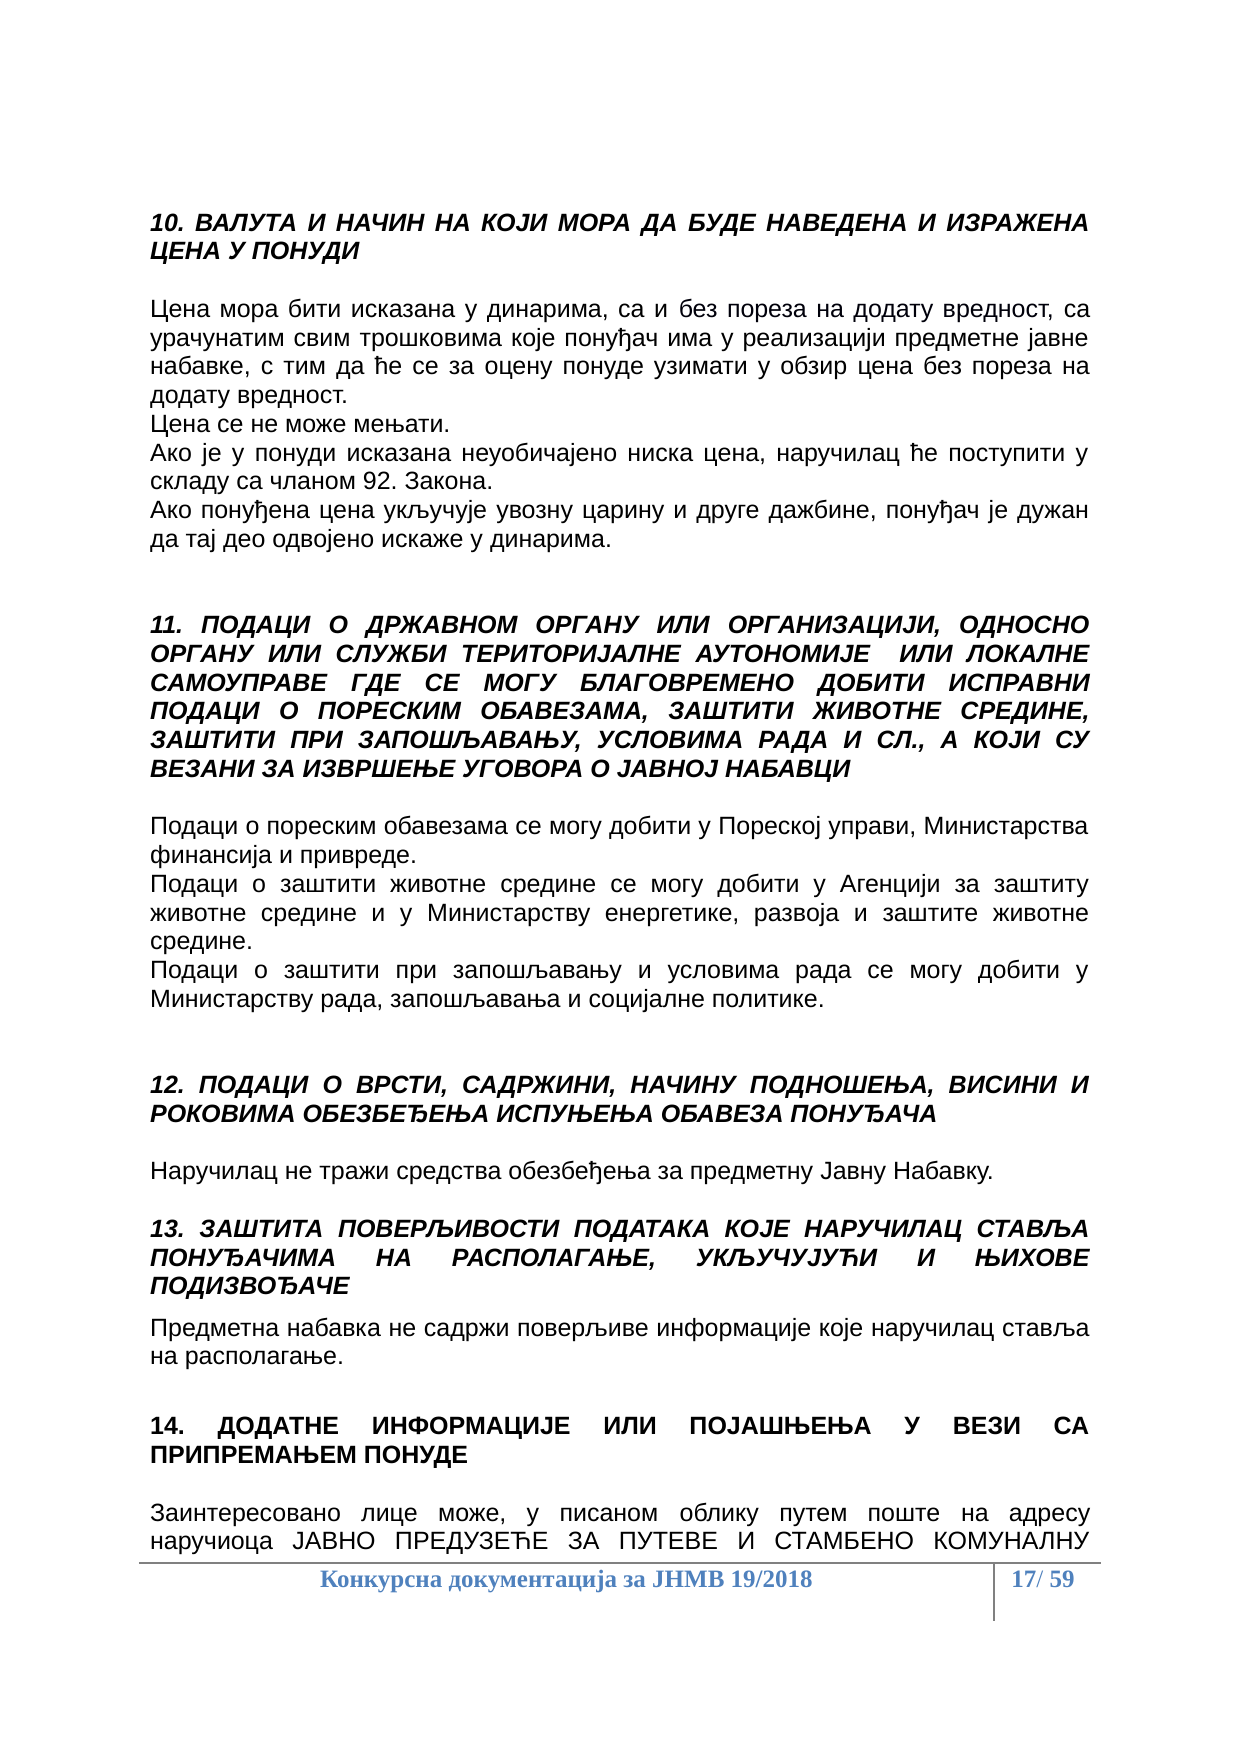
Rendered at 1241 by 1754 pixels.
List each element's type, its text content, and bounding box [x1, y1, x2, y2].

text Подаци о заштити при запошљавању и условима рада се могу добити у Министарству рада, запошљавања и социјалне политике. [150, 955, 1090, 1012]
text Ако је у понуди исказана неуобичајено ниска цена, наручилац ће поступити у складу са чланом 92. Закона. [150, 437, 1090, 495]
text Цена мора бити исказана у динарима, са и без пореза на додату вредност, са урачунатим свим трошковима које понуђач има у реализацији предметне јавне набавке, с тим да ће се за оцену понуде узимати у обзир цена без пореза на додату вредност. [150, 294, 1090, 409]
text Цена се не може мењати. [150, 409, 1090, 437]
text Наручилац не тражи средства обезбеђења за предметну Јавну Набавку. [150, 1156, 1090, 1185]
text 13. ЗАШТИТА ПОВЕРЉИВОСТИ ПОДАТАКА КОЈЕ НАРУЧИЛАЦ СТАВЉА ПОНУЂАЧИМА НА РАСПОЛАГАЊЕ, УКЉУЧУЈУЋИ И ЊИХОВЕ ПОДИЗВОЂАЧЕ [150, 1214, 1090, 1300]
text Подаци о пореским обавезама се могу добити у Пореској управи, Министарства финансија и привреде. [150, 811, 1090, 869]
text 14. ДОДАТНЕ ИНФОРМАЦИЈЕ ИЛИ ПОЈАШЊЕЊА У ВЕЗИ СА ПРИПРЕМАЊЕМ ПОНУДЕ [150, 1411, 1090, 1469]
text Предметна набавка не садржи поверљиве информације које наручилац ставља на располагање. [150, 1312, 1090, 1370]
text Подаци о заштити животне средине се могу добити у Агенцији за заштиту животне средине и у Министарству енергетике, развоја и заштите животне средине. [150, 869, 1090, 955]
text 10. ВАЛУТА И НАЧИН НА КОЈИ МОРА ДА БУДЕ НАВЕДЕНА И ИЗРАЖЕНА ЦЕНА У ПОНУДИ [150, 207, 1090, 265]
text Ако понуђена цена укључује увозну царину и друге дажбине, понуђач је дужан да тај део одвојено искаже у динарима. [150, 495, 1090, 552]
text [150, 1497, 1090, 1555]
text 11. ПОДАЦИ О ДРЖАВНОМ ОРГАНУ ИЛИ ОРГАНИЗАЦИЈИ, ОДНОСНО ОРГАНУ ИЛИ СЛУЖБИ ТЕРИТОРИЈАЛНЕ АУТОНОМИЈЕ ИЛИ ЛОКАЛНЕ САМОУПРАВЕ ГДЕ СЕ МОГУ БЛАГОВРЕМЕНО ДОБИТИ ИСПРАВНИ ПОДАЦИ О ПОРЕСКИМ ОБАВЕЗАМА, ЗАШТИТИ ЖИВОТНЕ СРЕДИНЕ, ЗАШТИТИ ПРИ ЗАПОШЉАВАЊУ, УСЛОВИМА РАДА И СЛ., А КОЈИ СУ ВЕЗАНИ ЗА ИЗВРШЕЊЕ УГОВОРА О ЈАВНОЈ НАБАВЦИ [150, 610, 1090, 782]
text 12. ПОДАЦИ О ВРСТИ, САДРЖИНИ, НАЧИНУ ПОДНОШЕЊА, ВИСИНИ И РОКОВИМА ОБЕЗБЕЂЕЊА ИСПУЊЕЊА ОБАВЕЗА ПОНУЂАЧА [150, 1070, 1090, 1127]
